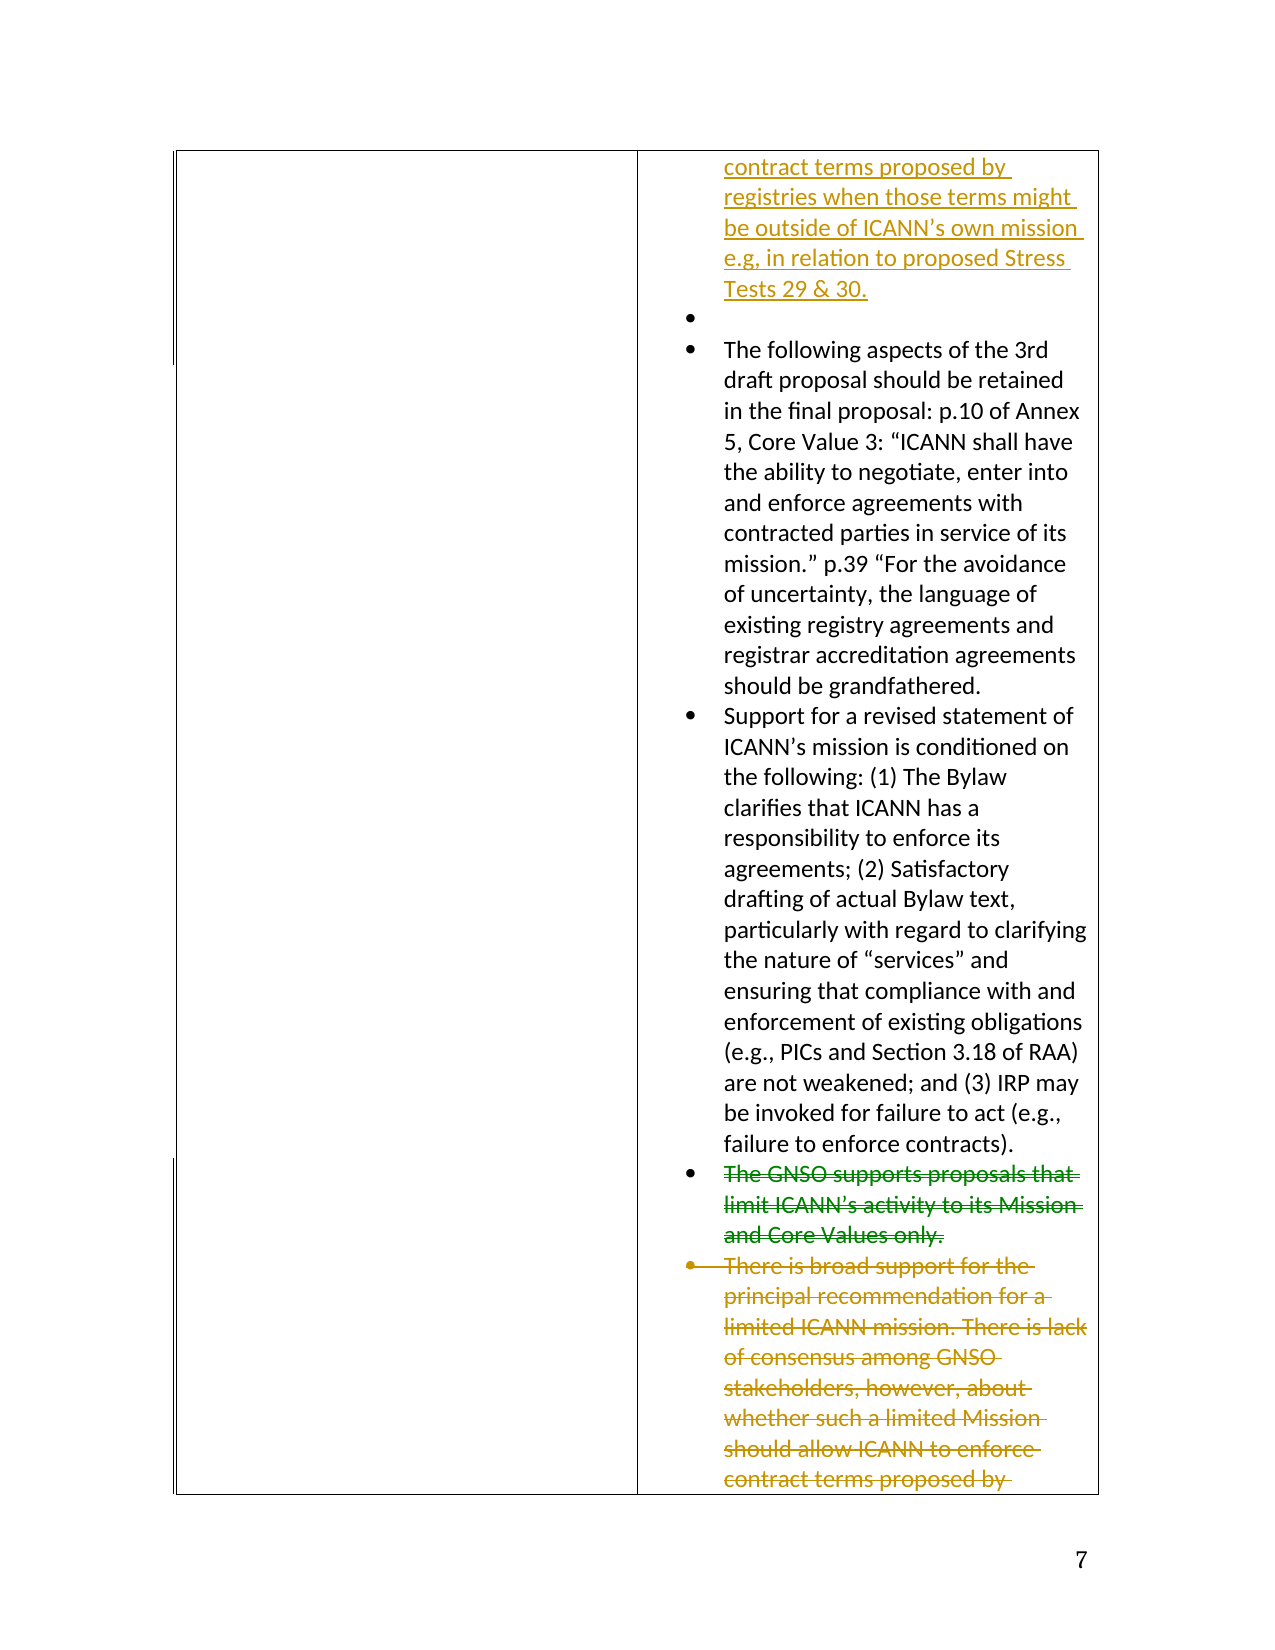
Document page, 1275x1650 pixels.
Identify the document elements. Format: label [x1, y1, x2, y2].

table_cell [638, 151, 1098, 1494]
table_cell [177, 151, 637, 1494]
